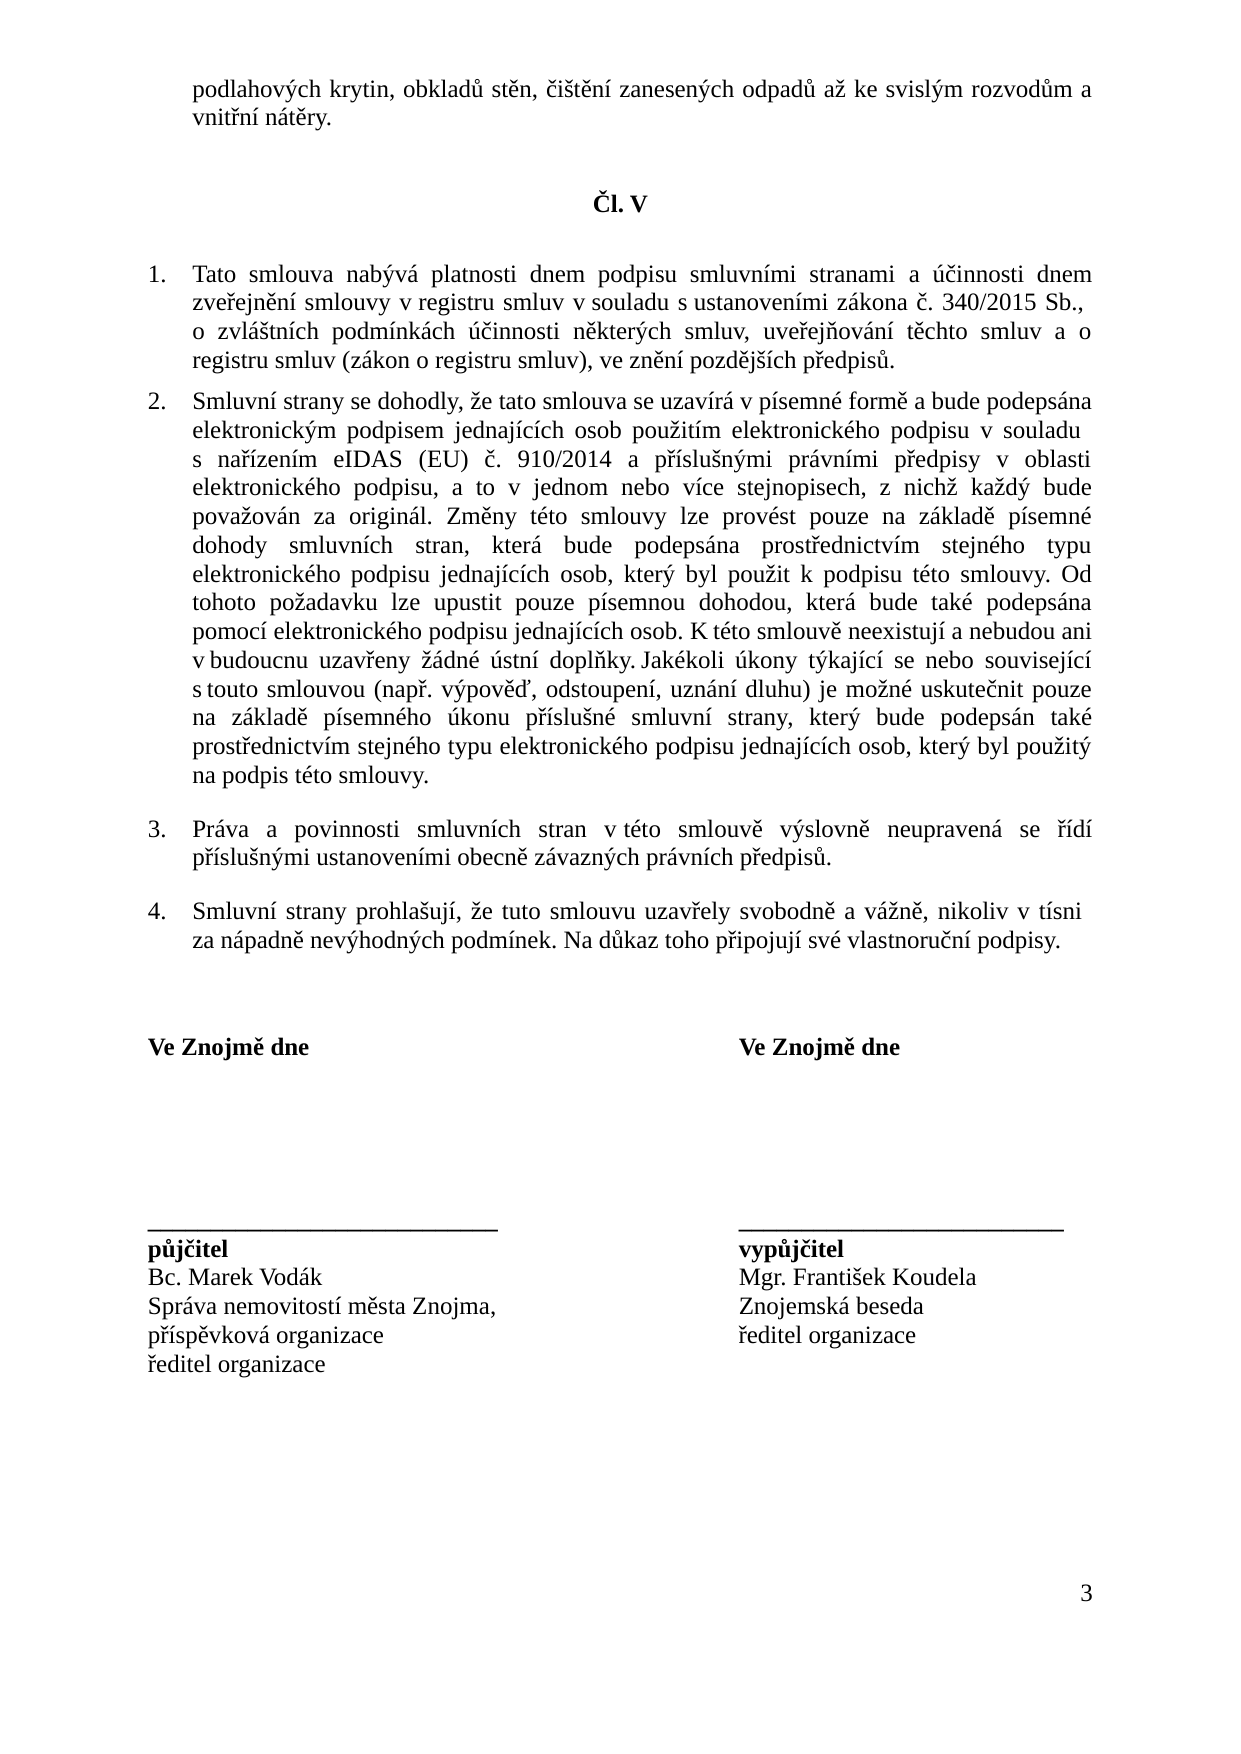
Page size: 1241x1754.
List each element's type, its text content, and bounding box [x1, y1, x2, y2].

text Ve Znojmě dne Ve Znojmě dne [148, 1032, 1092, 1061]
text ředitel organizace [148, 1349, 1092, 1377]
text Bc. Marek Vodák Mgr. František Koudela [148, 1262, 1092, 1291]
list Smluvní strany prohlašují, že tuto smlouvu uzavřely svobodně a vážně, nikoliv v tísni za nápadně nevýhodných podmínek. Na důkaz toho připojují své vlastnoruční podpisy. [148, 896, 1092, 954]
list Smluvní strany se dohodly, že tato smlouva se uzavírá v písemné formě a bude podepsána elektronickým podpisem jednajících osob použitím elektronického podpisu v souladu s nařízením eIDAS (EU) č. 910/2014 a příslušnými právními předpisy v oblasti elektronického podpisu, a to v jednom nebo více stejnopisech, z nichž každý bude považován za originál. Změny této smlouvy lze provést pouze na základě písemné dohody smluvních stran, která bude podepsána prostřednictvím stejného typu elektronického podpisu jednajících osob, který byl použit k podpisu této smlouvy. Od tohoto požadavku lze upustit pouze písemnou dohodou, která bude také podepsána pomocí elektronického podpisu jednajících osob. K této smlouvě neexistují a nebudou ani v budoucnu uzavřeny žádné ústní doplňky. Jakékoli úkony týkající se nebo související s touto smlouvou (např. výpověď, odstoupení, uznání dluhu) je možné uskutečnit pouze na základě písemného úkonu příslušné smluvní strany, který bude podepsán také prostřednictvím stejného typu elektronického podpisu jednajících osob, který byl použitý na podpis této smlouvy. [148, 386, 1092, 789]
list Práva a povinnosti smluvních stran v této smlouvě výslovně neupravená se řídí příslušnými ustanoveními obecně závazných právních předpisů. [148, 814, 1092, 871]
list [148, 74, 1092, 131]
text Čl. V [148, 189, 1092, 217]
text půjčitel vypůjčitel [148, 1234, 1092, 1262]
text příspěvková organizace ředitel organizace [148, 1320, 1092, 1349]
text ____________________________ __________________________ [148, 1205, 1092, 1234]
list Tato smlouva nabývá platnosti dnem podpisu smluvními stranami a účinnosti dnem zveřejnění smlouvy v registru smluv v souladu s ustanoveními zákona č. 340/2015 Sb., o zvláštních podmínkách účinnosti některých smluv, uveřejňování těchto smluv a o registru smluv (zákon o registru smluv), ve znění pozdějších předpisů. [148, 259, 1092, 374]
text Správa nemovitostí města Znojma, Znojemská beseda [148, 1291, 1092, 1320]
